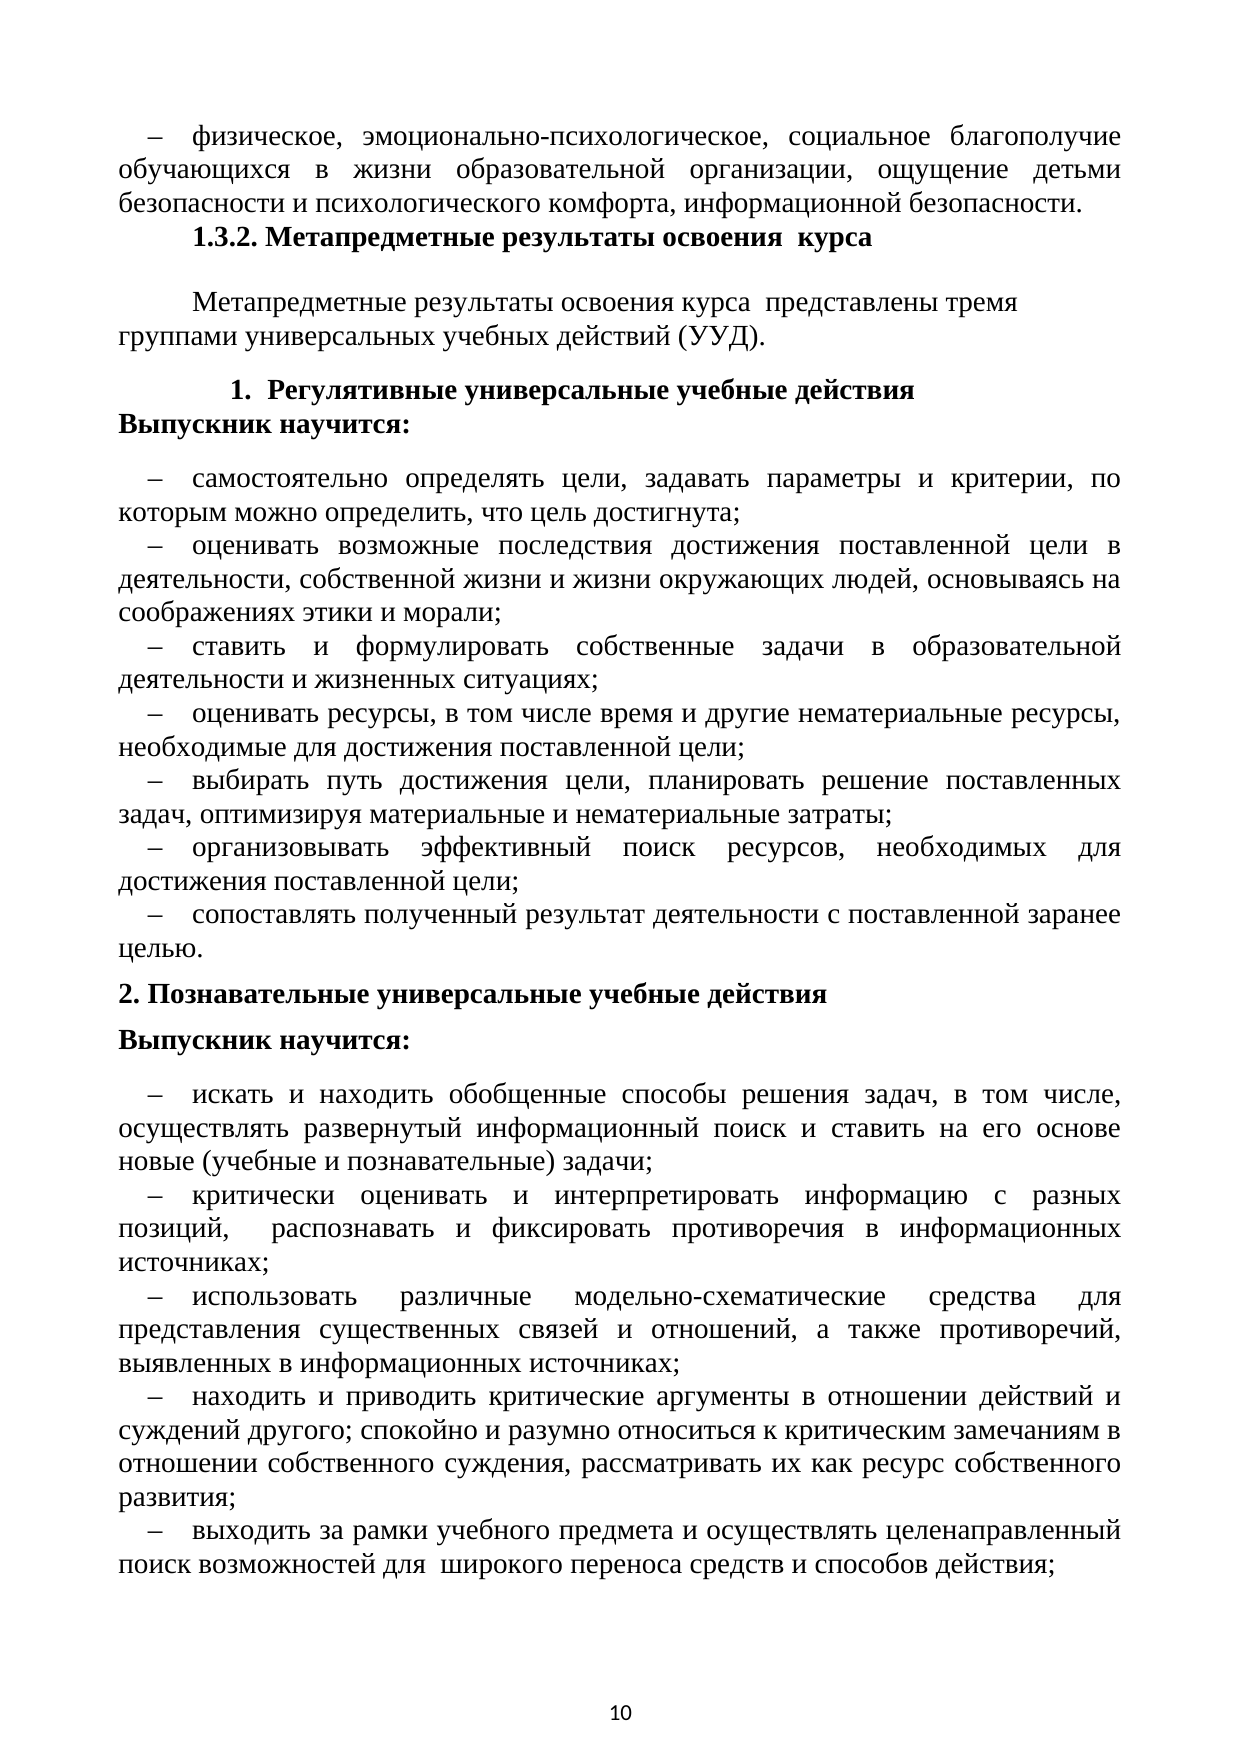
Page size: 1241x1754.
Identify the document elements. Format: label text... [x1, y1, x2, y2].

text использовать различные модельно-схематические средства для представления существенных связей и отношений, а также противоречий, выявленных в информационных источниках; [118, 1278, 1122, 1378]
text критически оценивать и интерпретировать информацию с разных позиций, распознавать и фиксировать противоречия в информационных источниках; [118, 1177, 1122, 1278]
text искать и находить обобщенные способы решения задач, в том числе, осуществлять развернутый информационный поиск и ставить на его основе новые (учебные и познавательные) задачи; [118, 1076, 1122, 1177]
text ставить и формулировать собственные задачи в образовательной деятельности и жизненных ситуациях; [118, 628, 1122, 695]
list Регулятивные универсальные учебные действия [229, 372, 1122, 406]
text организовывать эффективный поиск ресурсов, необходимых для достижения поставленной цели; [118, 829, 1122, 896]
text самостоятельно определять цели, задавать параметры и критерии, по которым можно определить, что цель достигнута; [118, 460, 1122, 527]
text Метапредметные результаты освоения курса представлены тремя группами универсальных учебных действий (УУД). [118, 284, 1122, 352]
text оценивать возможные последствия достижения поставленной цели в деятельности, собственной жизни и жизни окружающих людей, основываясь на соображениях этики и морали; [118, 527, 1122, 628]
subtitle 1.3.2. Метапредметные результаты освоения курса [118, 219, 1122, 252]
text находить и приводить критические аргументы в отношении действий и суждений другого; спокойно и разумно относиться к критическим замечаниям в отношении собственного суждения, рассматривать их как ресурс собственного развития; [118, 1378, 1122, 1512]
text оценивать ресурсы, в том числе время и другие нематериальные ресурсы, необходимые для достижения поставленной цели; [118, 695, 1122, 762]
text физическое, эмоционально-психологическое, социальное благополучие обучающихся в жизни образовательной организации, ощущение детьми безопасности и психологического комфорта, информационной безопасности. [118, 118, 1122, 219]
text выходить за рамки учебного предмета и осуществлять целенаправленный поиск возможностей для широкого переноса средств и способов действия; [118, 1512, 1122, 1579]
text Выпускник научится: [118, 1022, 1122, 1056]
text Выпускник научится: [118, 406, 1122, 439]
text 2. Познавательные универсальные учебные действия [118, 976, 1122, 1009]
text выбирать путь достижения цели, планировать решение поставленных задач, оптимизируя материальные и нематериальные затраты; [118, 762, 1122, 829]
text сопоставлять полученный результат деятельности с поставленной заранее целью. [118, 896, 1122, 963]
